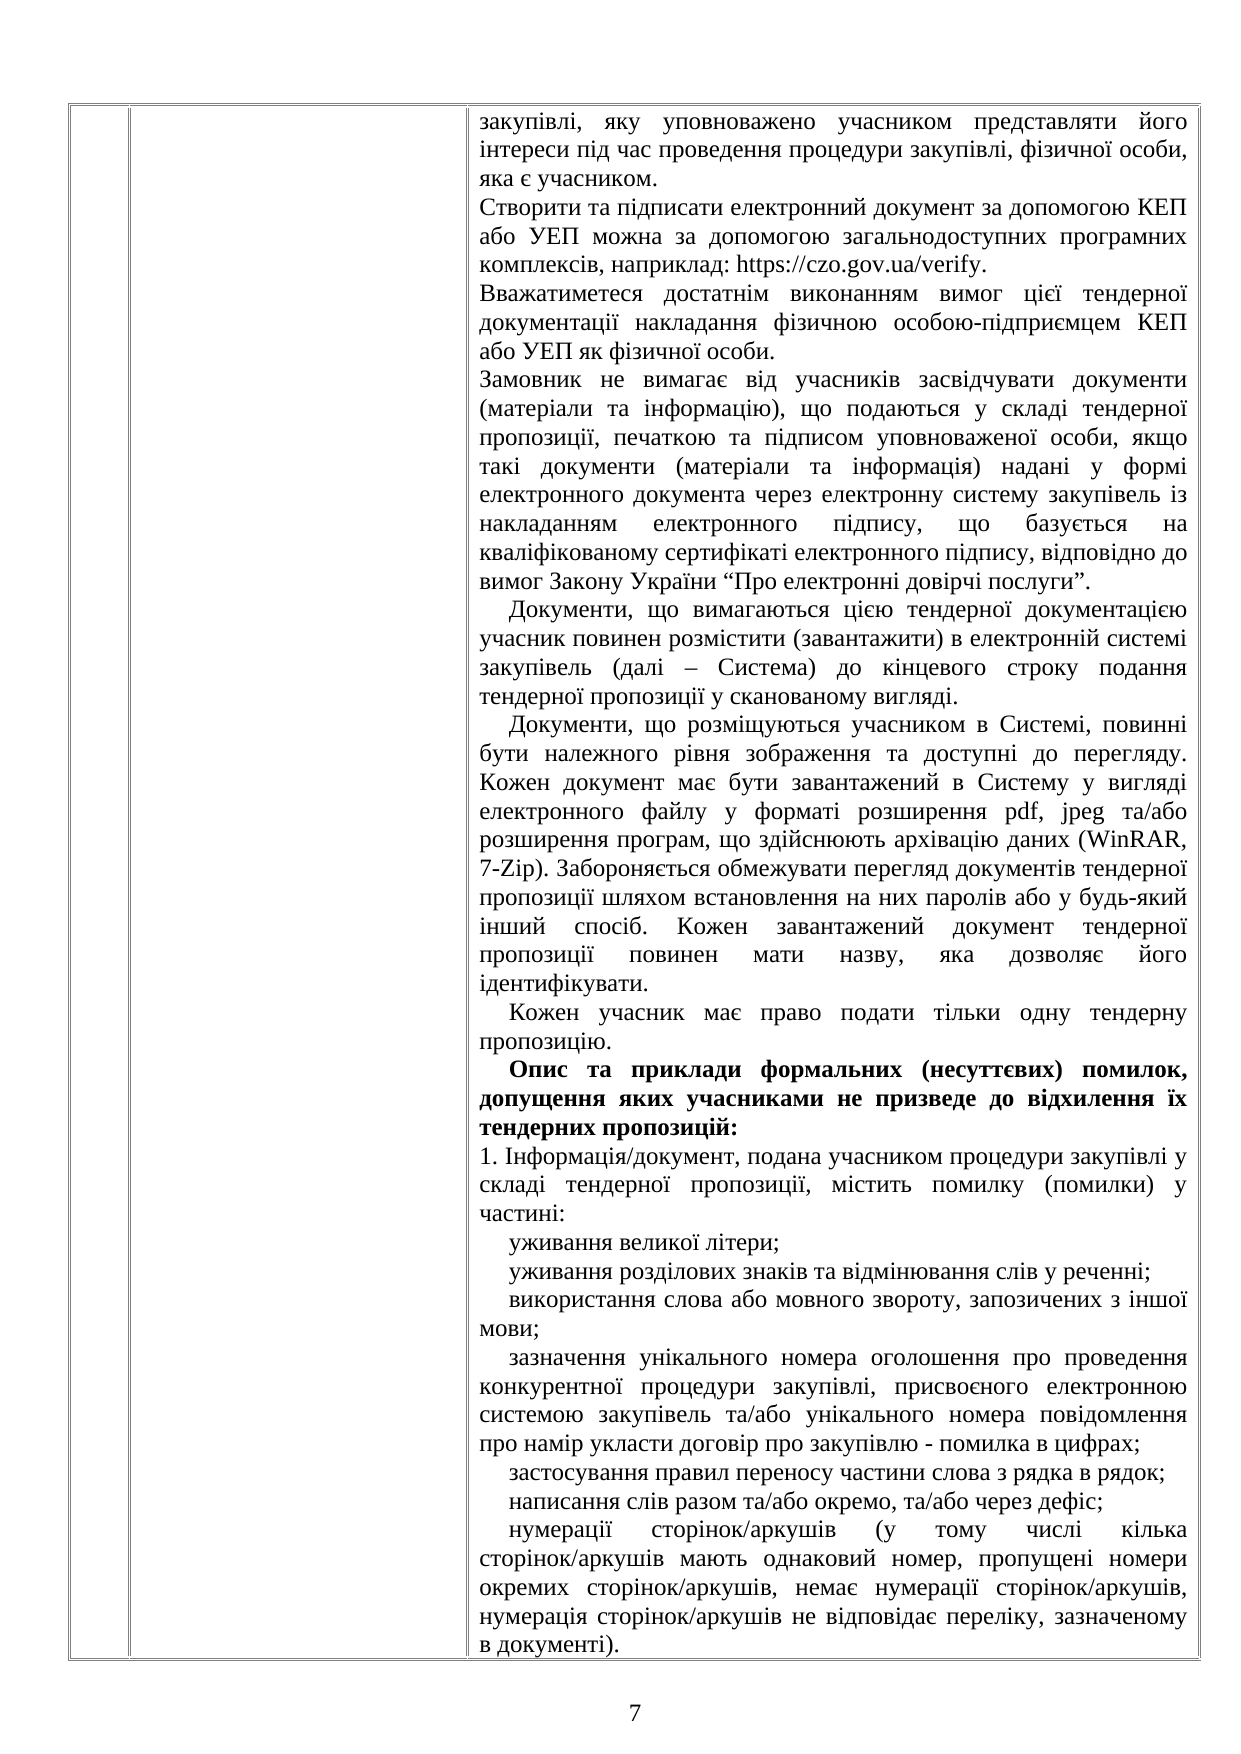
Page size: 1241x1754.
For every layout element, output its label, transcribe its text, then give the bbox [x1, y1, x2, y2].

table_cell 1 [71, 106, 129, 1658]
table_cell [468, 106, 1199, 1658]
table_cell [129, 104, 468, 1658]
